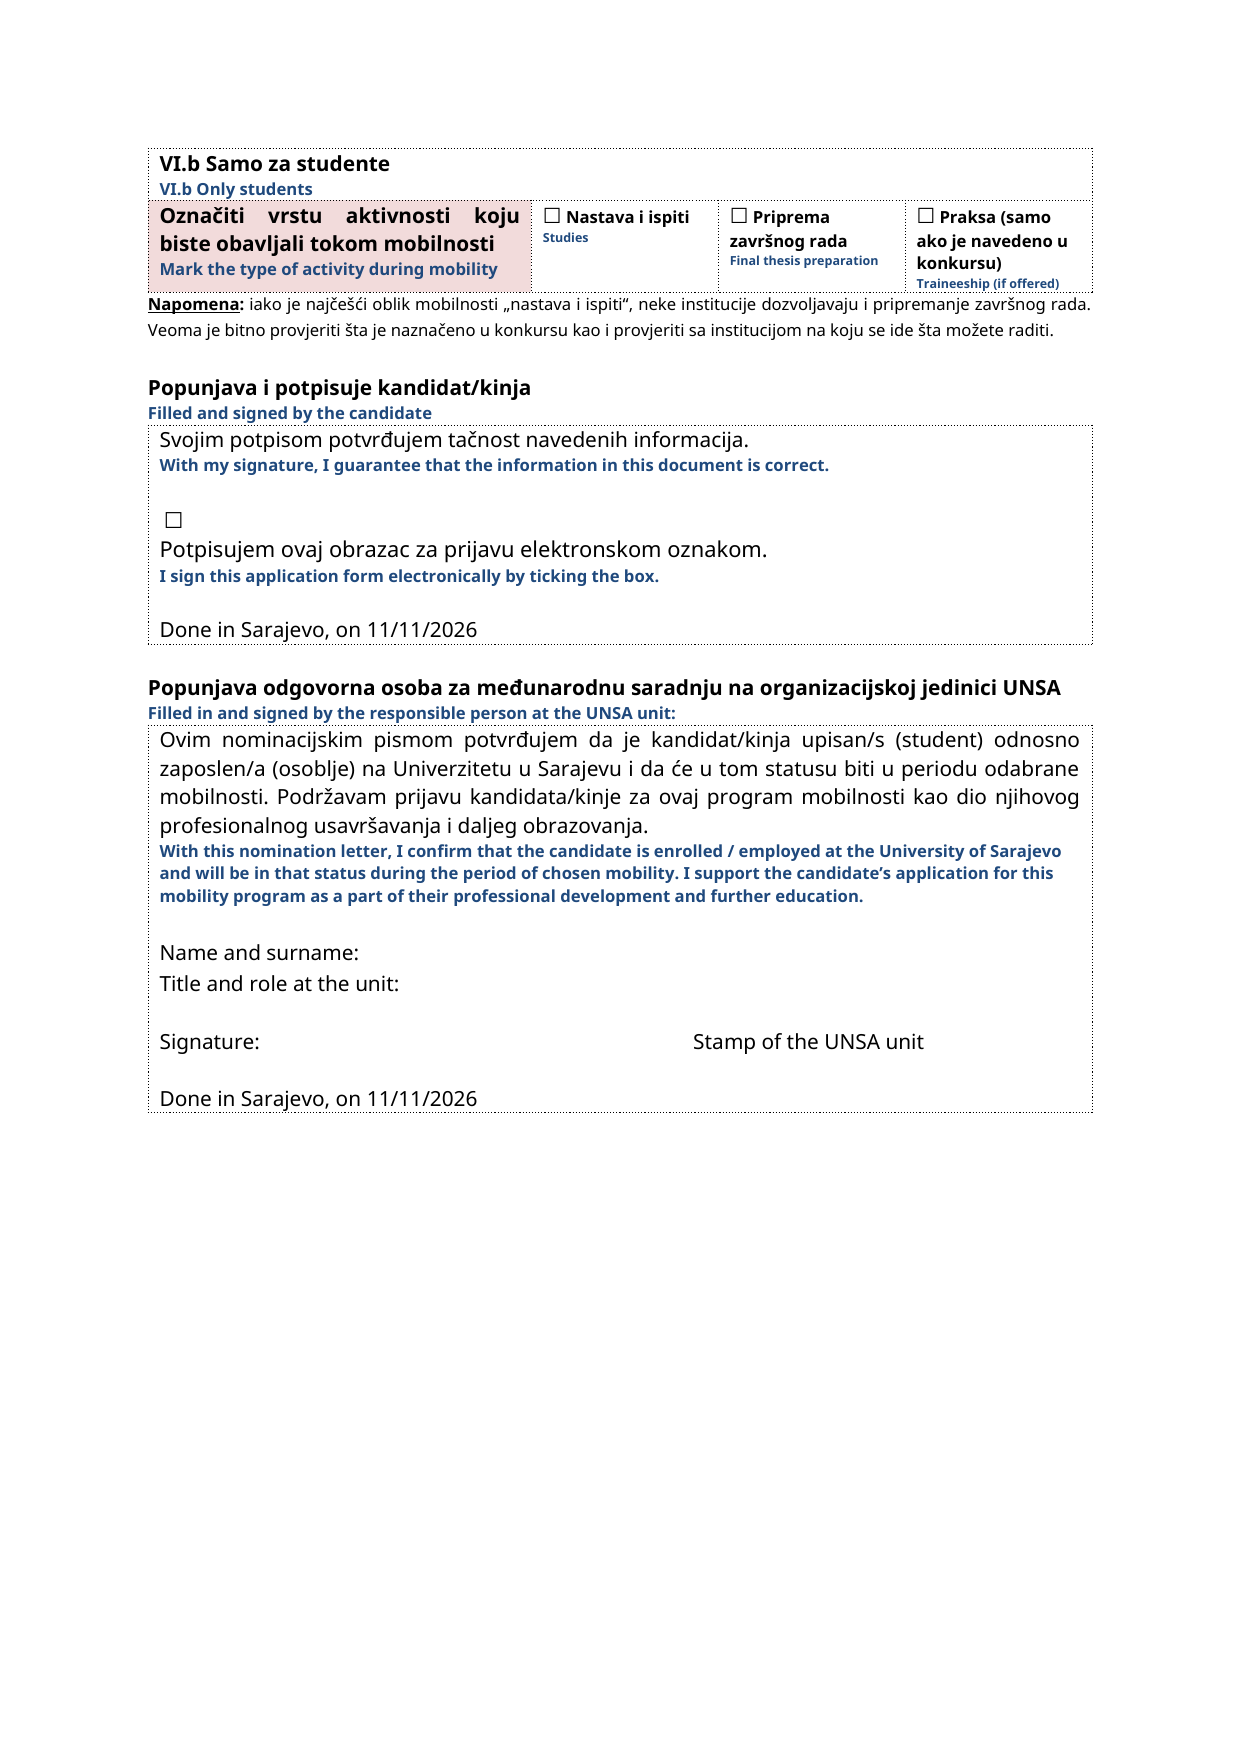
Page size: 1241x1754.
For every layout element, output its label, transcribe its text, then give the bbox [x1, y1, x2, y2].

table_cell Praksa (samo ako je navedeno u konkursu) Traineeship (if offered) [905, 200, 1092, 292]
table_cell Priprema završnog rada Final thesis preparation [718, 200, 905, 292]
table_header Svojim potpisom potvrđujem tačnost navedenih informacija. With my signature, I guarantee that the information in this document is correct. Potpisujem ovaj obrazac za prijavu elektronskom oznakom. I sign this application form electronically by ticking the box. Done in Sarajevo, on 07/09/2022 [148, 425, 1092, 644]
text Popunjava i potpisuje kandidat/kinja [148, 373, 1093, 402]
table_header Ovim nominacijskim pismom potvrđujem da je kandidat/kinja upisan/s (student) odnosno zaposlen/a (osoblje) na Univerzitetu u Sarajevu i da će u tom statusu biti u periodu odabrane mobilnosti. Podržavam prijavu kandidata/kinje za ovaj program mobilnosti kao dio njihovog profesionalnog usavršavanja i daljeg obrazovanja. With this nomination letter, I confirm that the candidate is enrolled / employed at the University of Sarajevo and will be in that status during the period of chosen mobility. I support the candidate’s application for this mobility program as a part of their professional development and further education. Name and surname: Title and role at the unit: Signature: Stamp of the UNSA unit Done in Sarajevo, on 07/09/2022 [148, 725, 1092, 1112]
table_cell Nastava i ispiti Studies [531, 200, 718, 292]
text Filled and signed by the candidate [148, 402, 1093, 424]
table_cell VI.b Samo za studente VI.b Only students [148, 148, 1092, 200]
text Popunjava odgovorna osoba za međunarodnu saradnju na organizacijskoj jedinici UNSA [148, 673, 1093, 702]
text Filled in and signed by the responsible person at the UNSA unit: [148, 702, 1093, 724]
table_cell Označiti vrstu aktivnosti koju biste obavljali tokom mobilnosti Mark the type of activity during mobility [148, 200, 531, 292]
text Napomena: iako je najčešći oblik mobilnosti „nastava i ispiti“, neke institucije dozvoljavaju i pripremanje završnog rada. Veoma je bitno provjeriti šta je naznačeno u konkursu kao i provjeriti sa institucijom na koju se ide šta možete raditi. [148, 293, 1093, 342]
